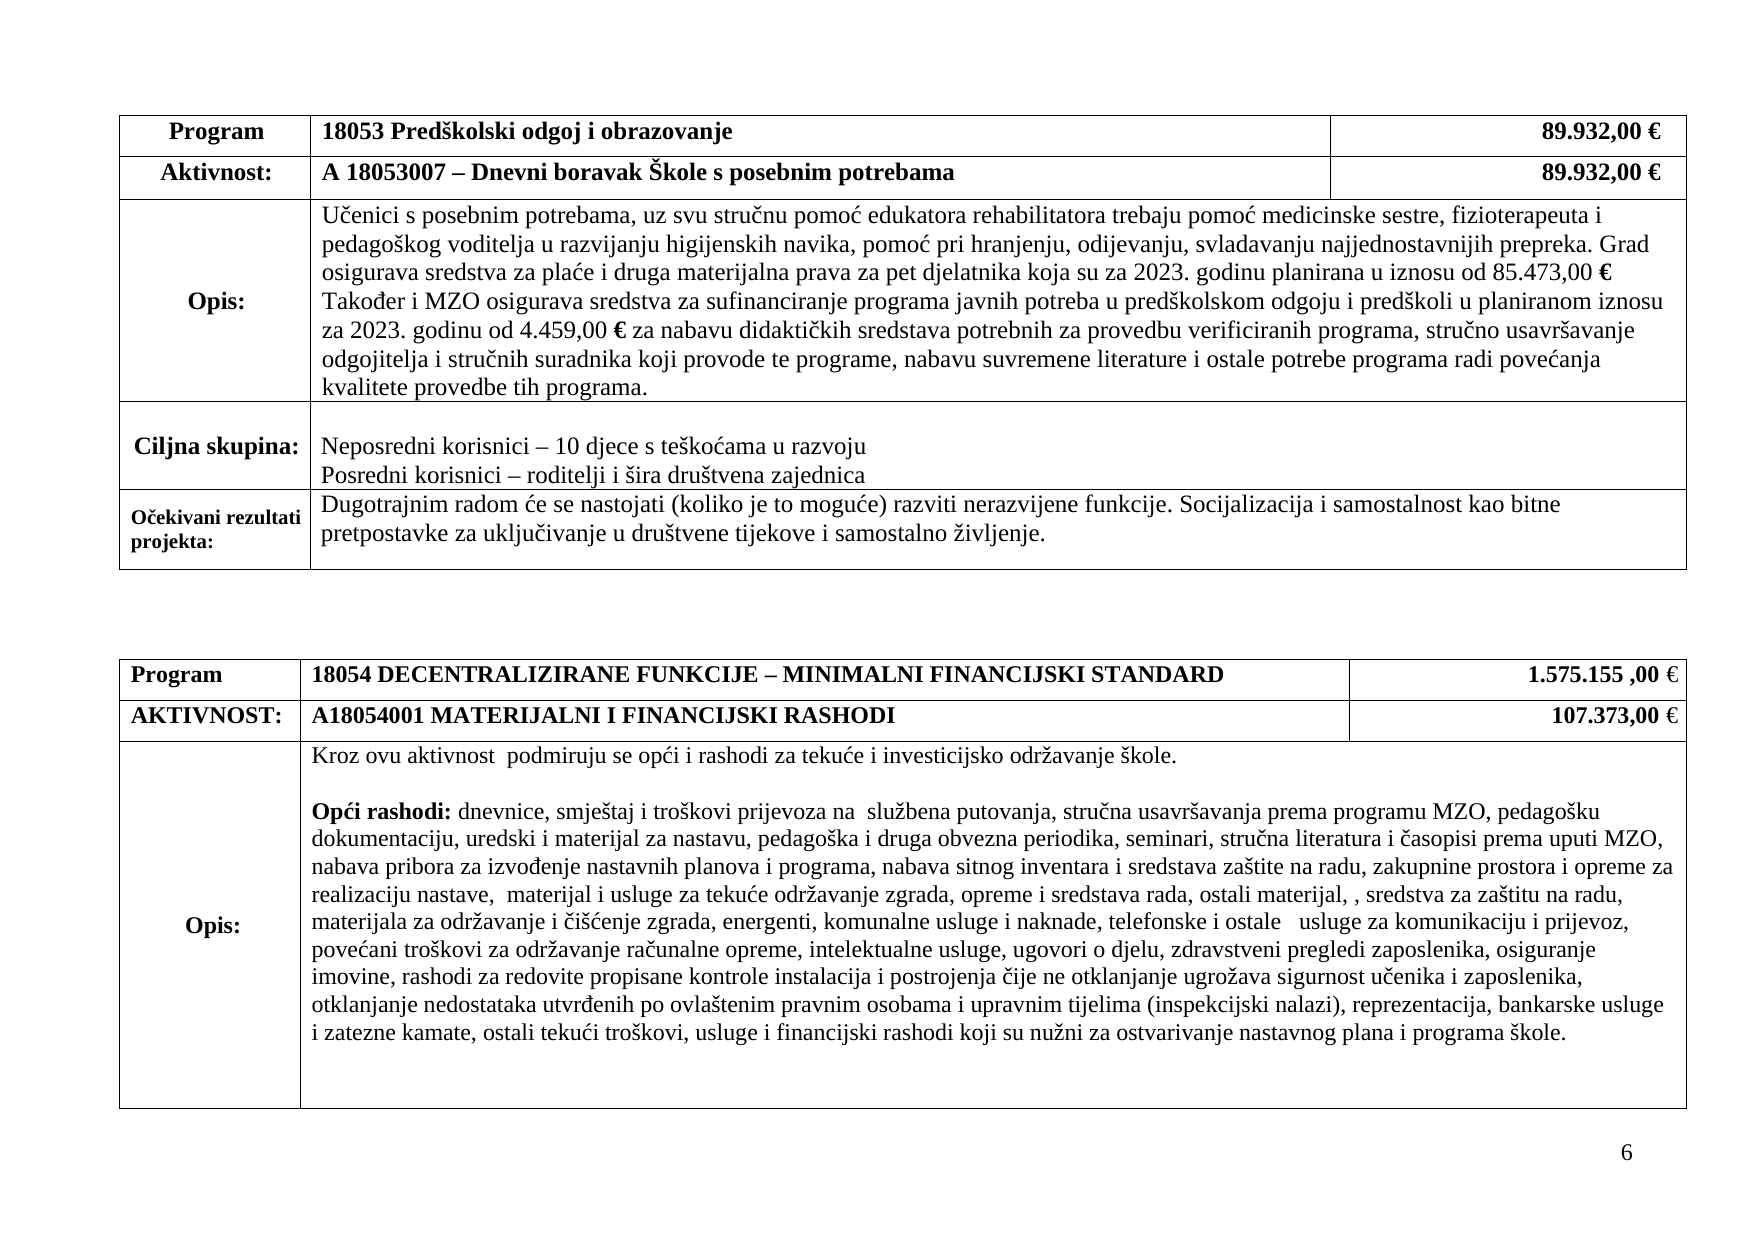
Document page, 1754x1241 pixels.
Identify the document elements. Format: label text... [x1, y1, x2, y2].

table_cell 107.373,00 € [1350, 701, 1686, 741]
table_header 18054 DECENTRALIZIRANE FUNKCIJE – MINIMALNI FINANCIJSKI STANDARD [301, 660, 1349, 700]
table_header 1.575.155 ,00 € [1350, 660, 1686, 700]
table_cell Kroz ovu aktivnost podmiruju se opći i rashodi za tekuće i investicijsko održavanje škole. Opći rashodi: dnevnice, smještaj i troškovi prijevoza na službena putovanja, stručna usavršavanja prema programu MZO, pedagošku dokumentaciju, uredski i materijal za nastavu, pedagoška i druga obvezna periodika, seminari, stručna literatura i časopisi prema uputi MZO, nabava pribora za izvođenje nastavnih planova i programa, nabava sitnog inventara i sredstava zaštite na radu, zakupnine prostora i opreme za realizaciju nastave, materijal i usluge za tekuće održavanje zgrada, opreme i sredstava rada, ostali materijal, , sredstva za zaštitu na radu, materijala za održavanje i čišćenje zgrada, energenti, komunalne usluge i naknade, telefonske i ostale usluge za komunikaciju i prijevoz, povećani troškovi za održavanje računalne opreme, intelektualne usluge, ugovori o djelu, zdravstveni pregledi zaposlenika, osiguranje imovine, rashodi za redovite propisane kontrole instalacija i postrojenja čije ne otklanjanje ugrožava sigurnost učenika i zaposlenika, otklanjanje nedostataka utvrđenih po ovlaštenim pravnim osobama i upravnim tijelima (inspekcijski nalazi), reprezentacija, bankarske usluge i zatezne kamate, ostali tekući troškovi, usluge i financijski rashodi koji su nužni za ostvarivanje nastavnog plana i programa škole. [301, 742, 1686, 1108]
table_cell Dugotrajnim radom će se nastojati (koliko je to moguće) razviti nerazvijene funkcije. Socijalizacija i samostalnost kao bitne pretpostavke za uključivanje u društvene tijekove i samostalno življenje. [311, 490, 1686, 569]
table_cell Opis: [120, 742, 300, 1108]
table_header Program [120, 660, 300, 700]
table_header 18053 Predškolski odgoj i obrazovanje [311, 116, 1330, 156]
table_header 89.932,00 € [1331, 116, 1686, 156]
table_cell Neposredni korisnici – 10 djece s teškoćama u razvoju Posredni korisnici – roditelji i šira društvena zajednica [311, 402, 1686, 488]
table_cell Ciljna skupina: [120, 402, 310, 488]
table_cell Učenici s posebnim potrebama, uz svu stručnu pomoć edukatora rehabilitatora trebaju pomoć medicinske sestre, fizioterapeuta i pedagoškog voditelja u razvijanju higijenskih navika, pomoć pri hranjenju, odijevanju, svladavanju najjednostavnijih prepreka. Grad osigurava sredstva za plaće i druga materijalna prava za pet djelatnika koja su za 2023. godinu planirana u iznosu od 85.473,00 € Također i MZO osigurava sredstva za sufinanciranje programa javnih potreba u predškolskom odgoju i predškoli u planiranom iznosu za 2023. godinu od 4.459,00 € za nabavu didaktičkih sredstava potrebnih za provedbu verificiranih programa, stručno usavršavanje odgojitelja i stručnih suradnika koji provode te programe, nabavu suvremene literature i ostale potrebe programa radi povećanja kvalitete provedbe tih programa. [311, 200, 1686, 401]
table_cell A18054001 MATERIJALNI I FINANCIJSKI RASHODI [301, 701, 1349, 741]
table_cell Očekivani rezultati projekta: [120, 490, 310, 569]
table_cell Aktivnost: [120, 157, 310, 199]
table_cell AKTIVNOST: [120, 701, 300, 741]
table_cell A 18053007 – Dnevni boravak Škole s posebnim potrebama [311, 157, 1330, 199]
table_header Program [120, 116, 310, 156]
table_cell 89.932,00 € [1331, 157, 1686, 199]
table_cell Opis: [120, 200, 310, 401]
